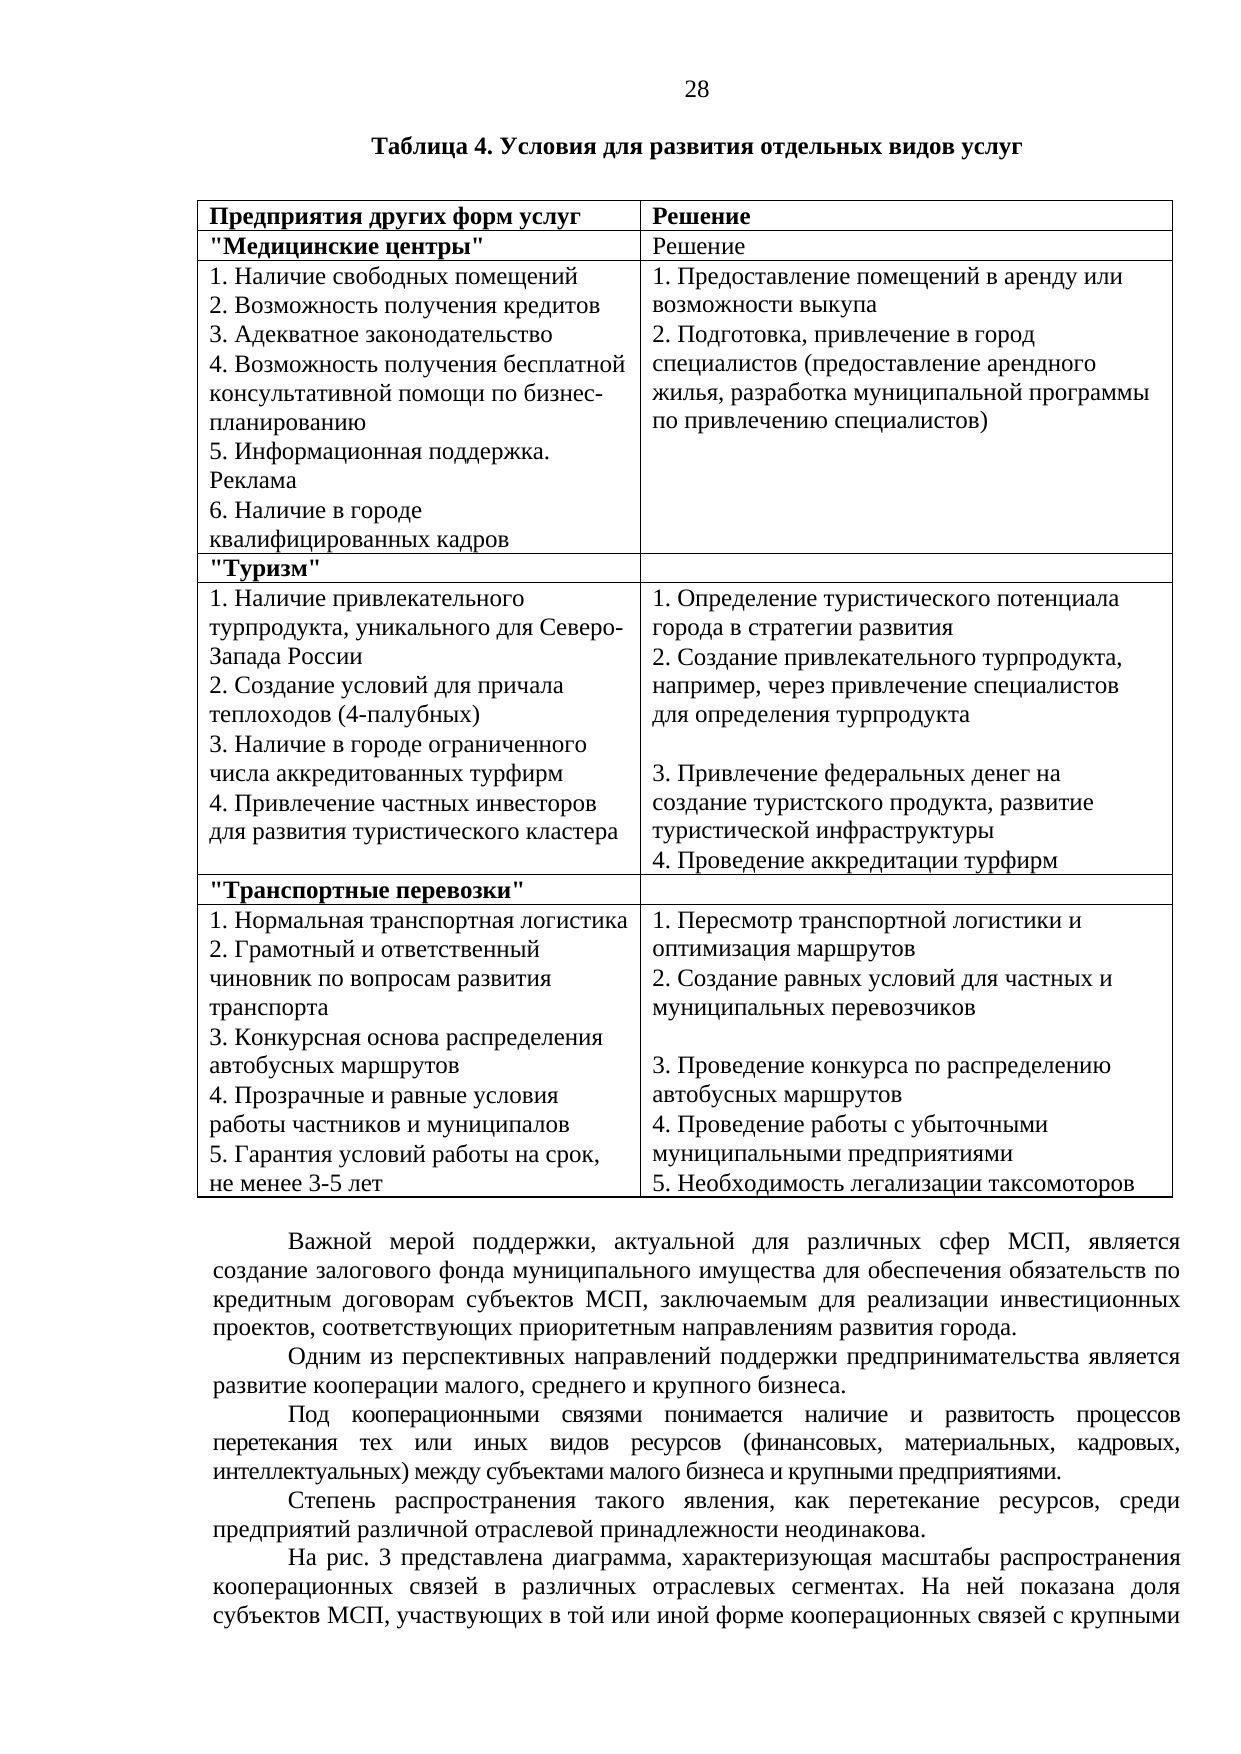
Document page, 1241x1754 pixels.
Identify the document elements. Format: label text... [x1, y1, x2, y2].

table_cell 1. Определение туристического потенциала города в стратегии развития [641, 583, 1172, 641]
text Важной мерой поддержки, актуальной для различных сфер МСП, является создание залогового фонда муниципального имущества для обеспечения обязательств по кредитным договорам субъектов МСП, заключаемым для реализации инвестиционных проектов, соответствующих приоритетным направлениям развития города. [213, 1226, 1181, 1341]
table_cell 3. Адекватное законодательство [198, 319, 640, 348]
table_cell 2. Подготовка, привлечение в город специалистов (предоставление арендного жилья, разработка муниципальной программы по привлечению специалистов) [641, 319, 1172, 552]
table_cell "Транспортные перевозки" [198, 875, 640, 904]
table_cell 5. Гарантия условий работы на срок, не менее 3-5 лет [198, 1138, 640, 1196]
table_cell 2. Грамотный и ответственный чиновник по вопросам развития транспорта [198, 934, 640, 1021]
table_header Решение [641, 201, 1172, 230]
table_cell Решение [641, 231, 1172, 260]
table_cell 4. Возможность получения бесплатной консультативной помощи по бизнес-планированию [198, 348, 640, 435]
table_cell 3. Привлечение федеральных денег на создание туристского продукта, развитие туристической инфраструктуры [641, 757, 1172, 844]
table_cell [641, 875, 1172, 904]
text Под кооперационными связями понимается наличие и развитость процессов перетекания тех или иных видов ресурсов (финансовых, материальных, кадровых, интеллектуальных) между субъектами малого бизнеса и крупными предприятиями. [213, 1399, 1181, 1485]
table_cell 1. Нормальная транспортная логистика [198, 905, 640, 933]
text Таблица 4. Условия для развития отдельных видов услуг [213, 131, 1181, 160]
table_cell "Медицинские центры" [198, 231, 640, 260]
table_cell 6. Наличие в городе квалифицированных кадров [198, 494, 640, 552]
table_cell 2. Возможность получения кредитов [198, 290, 640, 319]
table_cell 2. Создание равных условий для частных и муниципальных перевозчиков [641, 962, 1172, 1049]
table_cell 1. Наличие привлекательного турпродукта, уникального для Северо-Запада России [198, 583, 640, 669]
table_cell 3. Наличие в городе ограниченного числа аккредитованных турфирм [198, 728, 640, 787]
table_cell 4. Привлечение частных инвесторов для развития туристического кластера [198, 787, 640, 874]
table_cell 1. Пересмотр транспортной логистики и оптимизация маршрутов [641, 905, 1172, 962]
text Степень распространения такого явления, как перетекание ресурсов, среди предприятий различной отраслевой принадлежности неодинакова. [213, 1485, 1181, 1542]
text Одним из перспективных направлений поддержки предпринимательства является развитие кооперации малого, среднего и крупного бизнеса. [213, 1341, 1181, 1399]
table_cell 3. Конкурсная основа распределения автобусных маршрутов [198, 1021, 640, 1079]
table_cell 4. Проведение работы с убыточными муниципальными предприятиями [641, 1108, 1172, 1167]
table_cell 3. Проведение конкурса по распределению автобусных маршрутов [641, 1050, 1172, 1108]
table_cell 5. Необходимость легализации таксомоторов [641, 1167, 1172, 1196]
table_cell 2. Создание условий для причала теплоходов (4-палубных) [198, 670, 640, 728]
table_header Предприятия других форм услуг [198, 201, 640, 230]
table_cell [641, 554, 1172, 582]
table_cell 4. Проведение аккредитации турфирм [641, 844, 1172, 874]
table_cell 1. Предоставление помещений в аренду или возможности выкупа [641, 261, 1172, 319]
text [213, 1542, 1181, 1629]
table_cell 2. Создание привлекательного турпродукта, например, через привлечение специалистов для определения турпродукта [641, 641, 1172, 757]
table_cell 4. Прозрачные и равные условия работы частников и муниципалов [198, 1079, 640, 1138]
table_cell "Туризм" [198, 554, 640, 582]
table_cell 1. Наличие свободных помещений [198, 261, 640, 289]
table_cell 5. Информационная поддержка. Реклама [198, 435, 640, 494]
